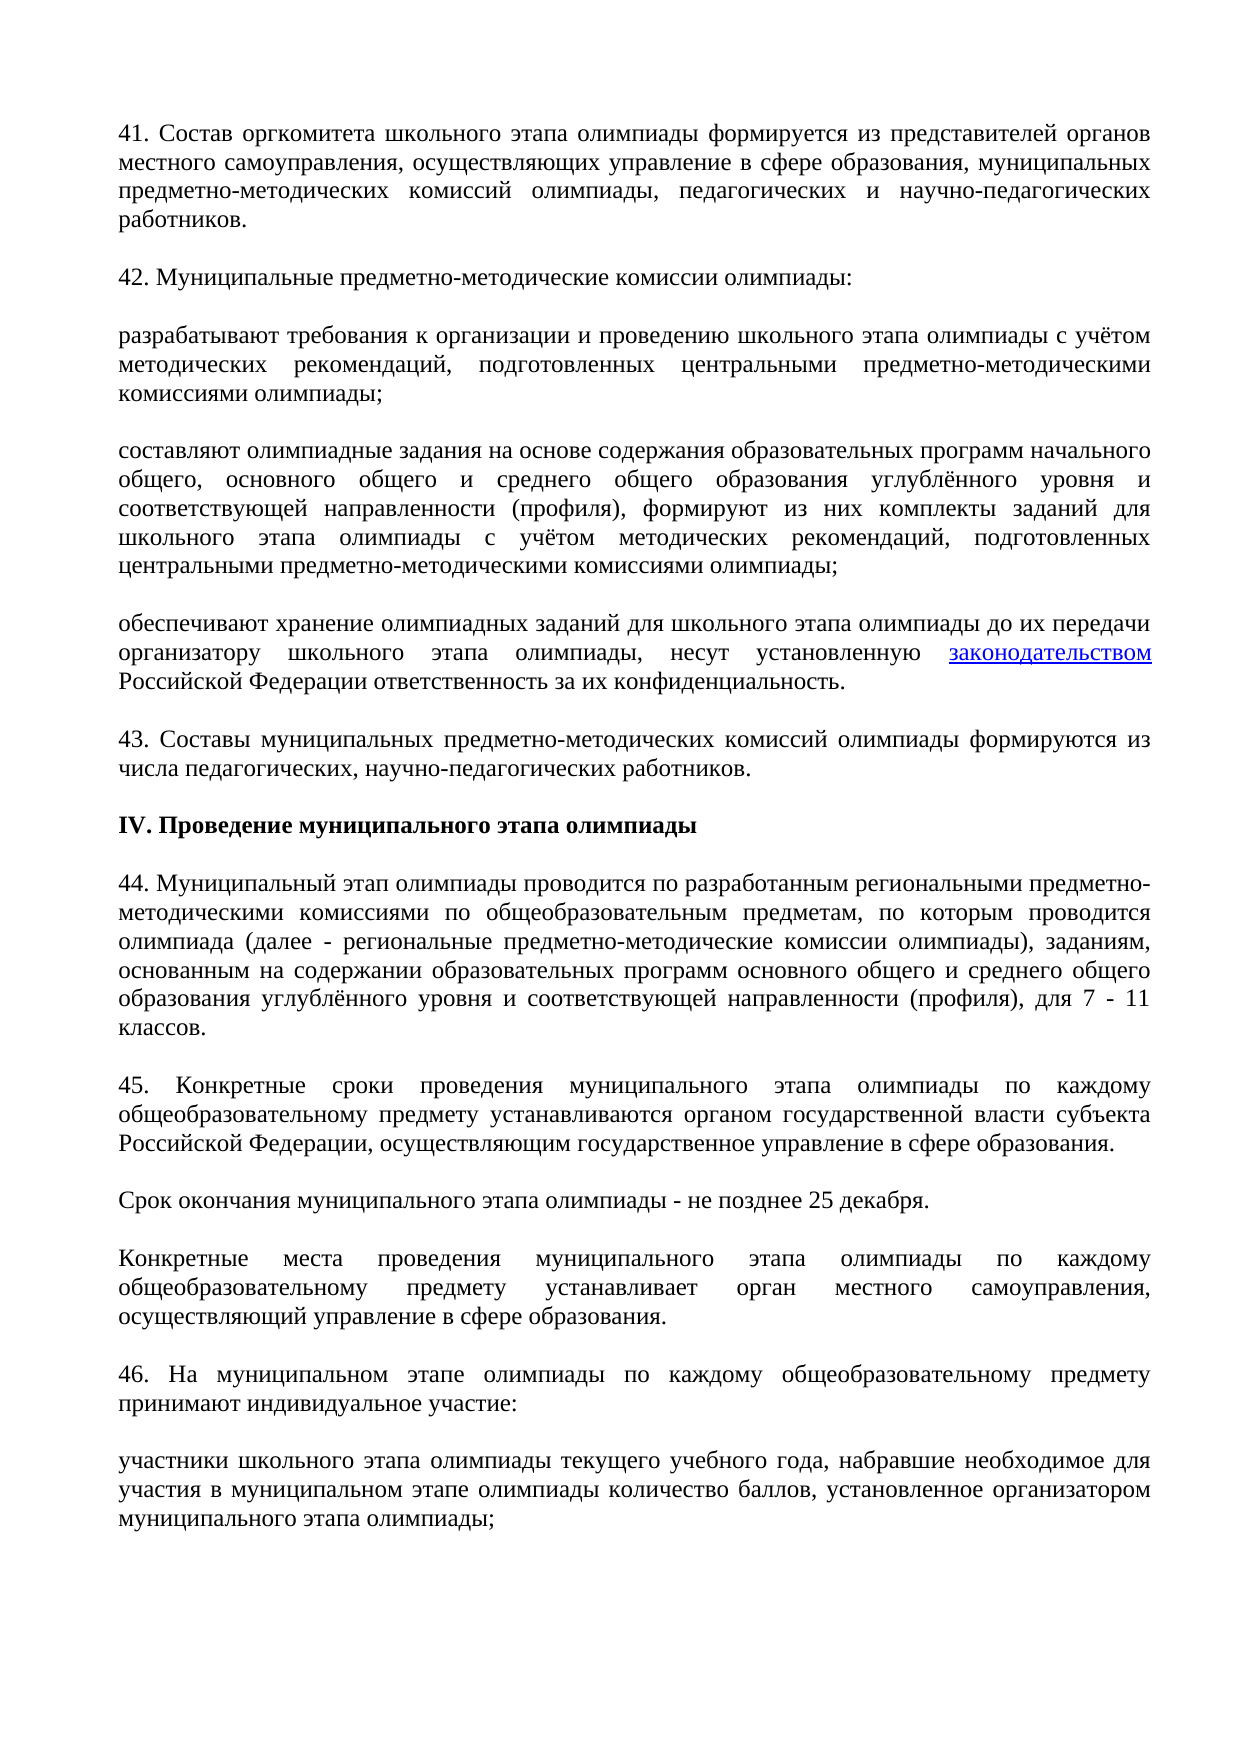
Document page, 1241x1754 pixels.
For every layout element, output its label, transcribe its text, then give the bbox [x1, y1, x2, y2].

text Конкретные места проведения муниципального этапа олимпиады по каждому общеобразовательному предмету устанавливает орган местного самоуправления, осуществляющий управление в сфере образования. [118, 1243, 1152, 1330]
text составляют олимпиадные задания на основе содержания образовательных программ начального общего, основного общего и среднего общего образования углублённого уровня и соответствующей направленности (профиля), формируют из них комплекты заданий для школьного этапа олимпиады с учётом методических рекомендаций, подготовленных центральными предметно-методическими комиссиями олимпиады; [118, 436, 1152, 579]
text Срок окончания муниципального этапа олимпиады - не позднее 25 декабря. [118, 1186, 1152, 1214]
text 45. Конкретные сроки проведения муниципального этапа олимпиады по каждому общеобразовательному предмету устанавливаются органом государственной власти субъекта Российской Федерации, осуществляющим государственное управление в сфере образования. [118, 1070, 1152, 1156]
text 44. Муниципальный этап олимпиады проводится по разработанным региональными предметно-методическими комиссиями по общеобразовательным предметам, по которым проводится олимпиада (далее - региональные предметно-методические комиссии олимпиады), заданиям, основанным на содержании образовательных программ основного общего и среднего общего образования углублённого уровня и соответствующей направленности (профиля), для 7 - 11 классов. [118, 868, 1152, 1041]
text участники школьного этапа олимпиады текущего учебного года, набравшие необходимое для участия в муниципальном этапе олимпиады количество баллов, установленное организатором муниципального этапа олимпиады; [118, 1446, 1152, 1532]
text разрабатывают требования к организации и проведению школьного этапа олимпиады с учётом методических рекомендаций, подготовленных центральными предметно-методическими комиссиями олимпиады; [118, 320, 1152, 406]
text 43. Составы муниципальных предметно-методических комиссий олимпиады формируются из числа педагогических, научно-педагогических работников. [118, 724, 1152, 781]
text 46. На муниципальном этапе олимпиады по каждому общеобразовательному предмету принимают индивидуальное участие: [118, 1359, 1152, 1416]
text 42. Муниципальные предметно-методические комиссии олимпиады: [118, 262, 1152, 291]
text 41. Состав оргкомитета школьного этапа олимпиады формируется из представителей органов местного самоуправления, осуществляющих управление в сфере образования, муниципальных предметно-методических комиссий олимпиады, педагогических и научно-педагогических работников. [118, 118, 1152, 233]
text IV. Проведение муниципального этапа олимпиады [118, 811, 1152, 839]
text обеспечивают хранение олимпиадных заданий для школьного этапа олимпиады до их передачи организатору школьного этапа олимпиады, несут установленную законодательством Российской Федерации ответственность за их конфиденциальность. [118, 608, 1152, 695]
